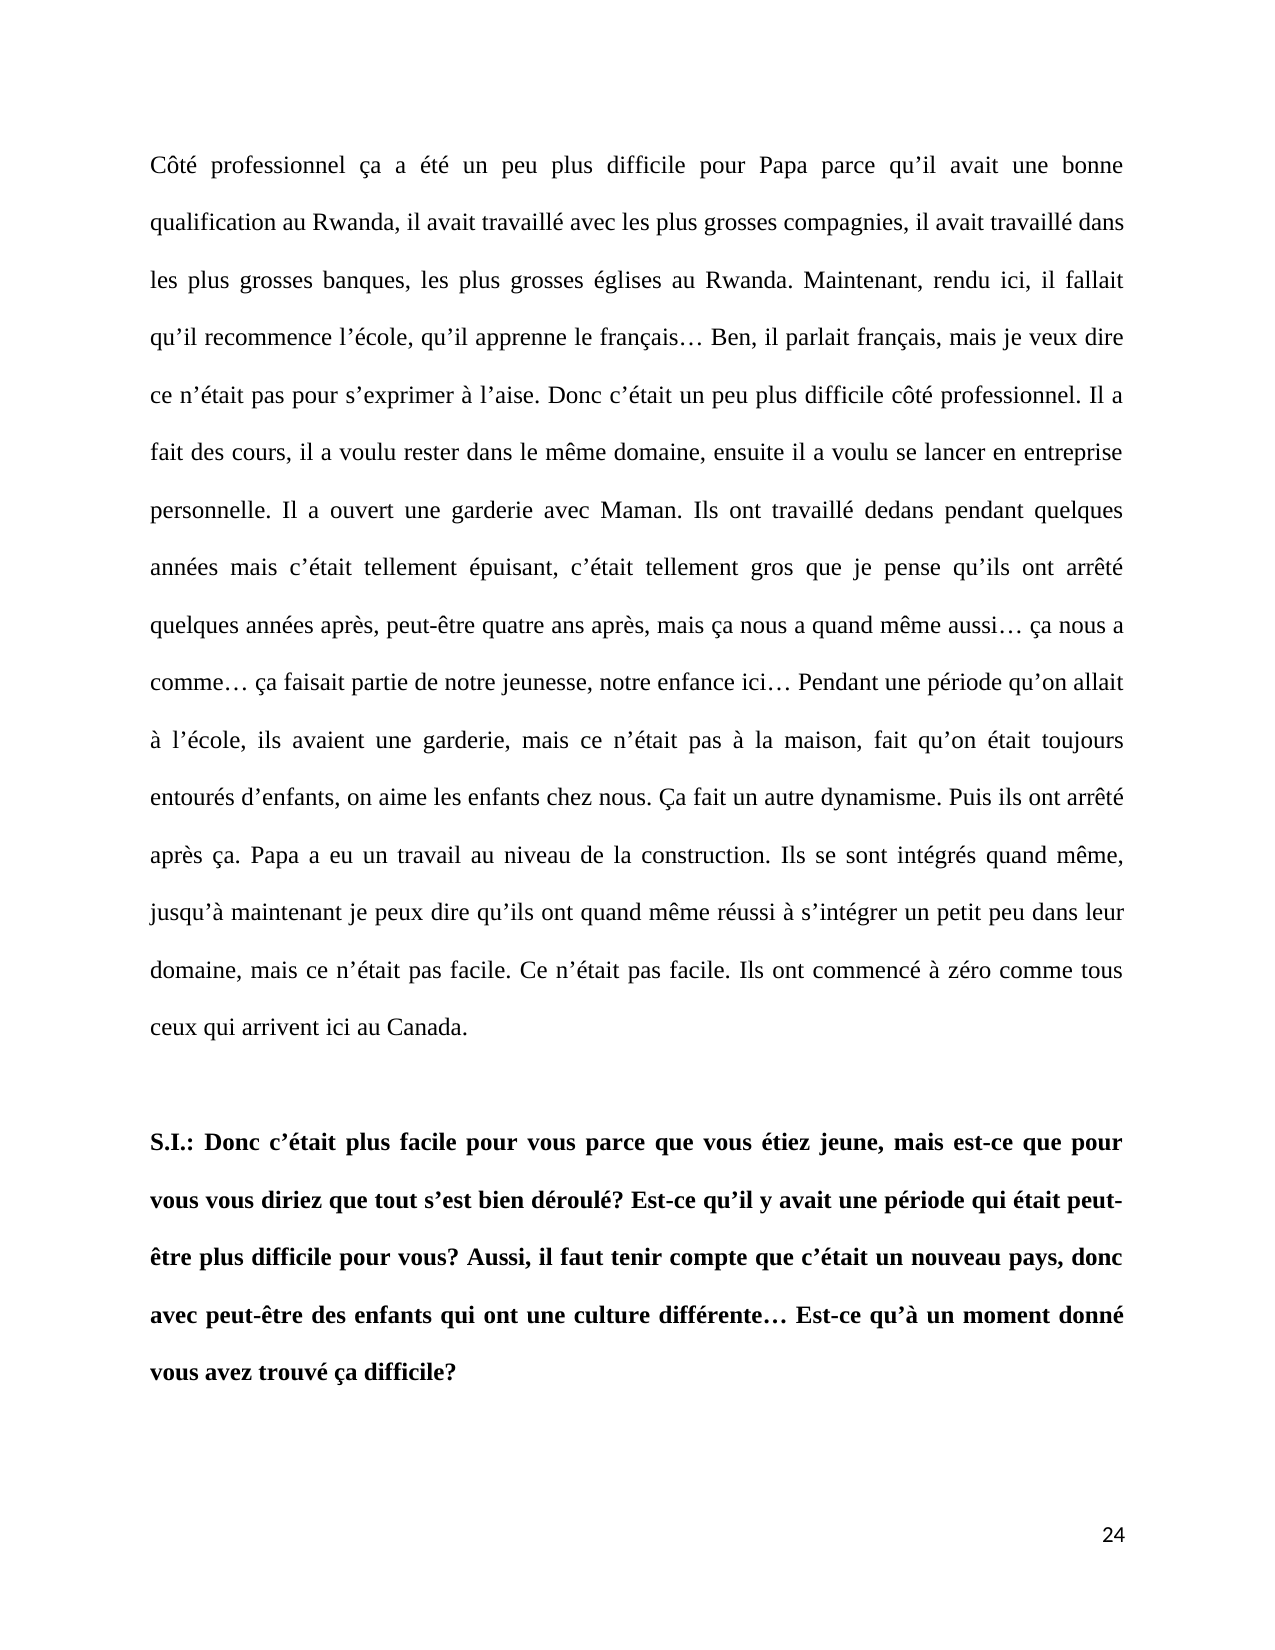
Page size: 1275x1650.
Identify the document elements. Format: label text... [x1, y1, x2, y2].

text S.I.: Donc c’était plus facile pour vous parce que vous étiez jeune, mais est-ce que pour vous vous diriez que tout s’est bien déroulé? Est-ce qu’il y avait une période qui était peut-être plus difficile pour vous? Aussi, il faut tenir compte que c’était un nouveau pays, donc avec peut-être des enfants qui ont une culture différente… Est-ce qu’à un moment donné vous avez trouvé ça difficile? [150, 1127, 1125, 1386]
text Côté professionnel ça a été un peu plus difficile pour Papa parce qu’il avait une bonne qualification au Rwanda, il avait travaillé avec les plus grosses compagnies, il avait travaillé dans les plus grosses banques, les plus grosses églises au Rwanda. Maintenant, rendu ici, il fallait qu’il recommence l’école, qu’il apprenne le français… Ben, il parlait français, mais je veux dire ce n’était pas pour s’exprimer à l’aise. Donc c’était un peu plus difficile côté professionnel. Il a fait des cours, il a voulu rester dans le même domaine, ensuite il a voulu se lancer en entreprise personnelle. Il a ouvert une garderie avec Maman. Ils ont travaillé dedans pendant quelques années mais c’était tellement épuisant, c’était tellement gros que je pense qu’ils ont arrêté quelques années après, peut-être quatre ans après, mais ça nous a quand même aussi… ça nous a comme… ça faisait partie de notre jeunesse, notre enfance ici… Pendant une période qu’on allait à l’école, ils avaient une garderie, mais ce n’était pas à la maison, fait qu’on était toujours entourés d’enfants, on aime les enfants chez nous. Ça fait un autre dynamisme. Puis ils ont arrêté après ça. Papa a eu un travail au niveau de la construction. Ils se sont intégrés quand même, jusqu’à maintenant je peux dire qu’ils ont quand même réussi à s’intégrer un petit peu dans leur domaine, mais ce n’était pas facile. Ce n’était pas facile. Ils ont commencé à zéro comme tous ceux qui arrivent ici au Canada. [150, 150, 1125, 1041]
